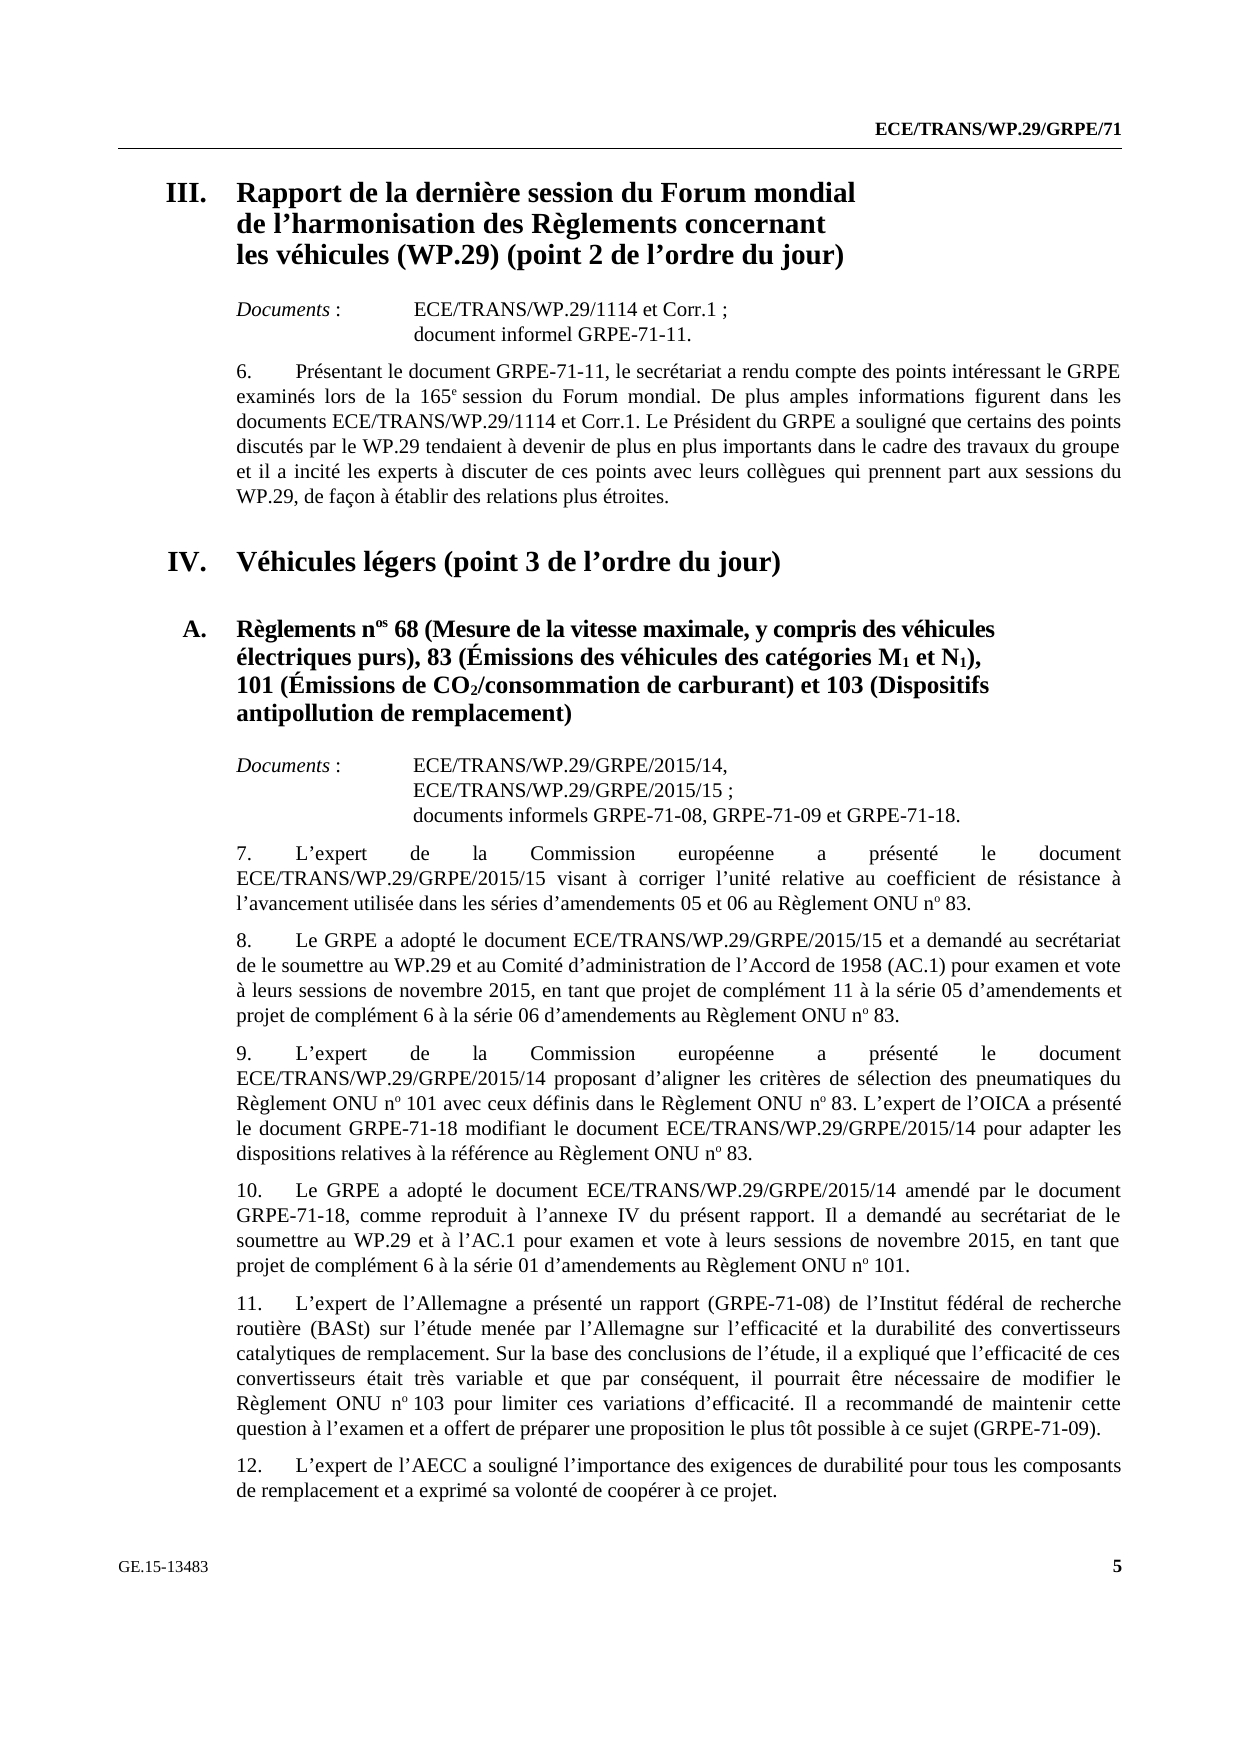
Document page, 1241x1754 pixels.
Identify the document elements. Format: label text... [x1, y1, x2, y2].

text III. Rapport de la dernière session du Forum mondial de l’harmonisation des Règlements concernant les véhicules (WP.29) (point 2 de l’ordre du jour) [118, 177, 1004, 271]
text Le GRPE a adopté le document ECE/TRANS/WP.29/GRPE/2015/15 et a demandé au secrétariat de le soumettre au WP.29 et au Comité d’administration de l’Accord de 1958 (AC.1) pour examen et vote à leurs sessions de novembre 2015, en tant que projet de complément 11 à la série 05 d’amendements et projet de complément 6 à la série 06 d’amendements au Règlement ONU no 83. [236, 927, 1122, 1027]
text Documents : ECE/TRANS/WP.29/1114 et Corr.1 ; document informel GRPE-71-11. [236, 296, 1004, 346]
text L’expert de l’Allemagne a présenté un rapport (GRPE-71-08) de l’Institut fédéral de recherche routière (BASt) sur l’étude menée par l’Allemagne sur l’efficacité et la durabilité des convertisseurs catalytiques de remplacement. Sur la base des conclusions de l’étude, il a expliqué que l’efficacité de ces convertisseurs était très variable et que par conséquent, il pourrait être nécessaire de modifier le Règlement ONU no 103 pour limiter ces variations d’efficacité. Il a recommandé de maintenir cette question à l’examen et a offert de préparer une proposition le plus tôt possible à ce sujet (GRPE-71-09). [236, 1290, 1122, 1440]
text IV. Véhicules légers (point 3 de l’ordre du jour) [118, 546, 1004, 577]
text Documents : ECE/TRANS/WP.29/GRPE/2015/14, ECE/TRANS/WP.29/GRPE/2015/15 ; documents informels GRPE-71-08, GRPE-71-09 et GRPE-71-18. [236, 752, 1004, 827]
text Présentant le document GRPE-71-11, le secrétariat a rendu compte des points intéressant le GRPE examinés lors de la 165e session du Forum mondial. De plus amples informations figurent dans les documents ECE/TRANS/WP.29/1114 et Corr.1. Le Président du GRPE a souligné que certains des points discutés par le WP.29 tendaient à devenir de plus en plus importants dans le cadre des travaux du groupe et il a incité les experts à discuter de ces points avec leurs collègues qui prennent part aux sessions du WP.29, de façon à établir des relations plus étroites. [236, 358, 1122, 508]
text L’expert de la Commission européenne a présenté le document ECE/TRANS/WP.29/GRPE/2015/14 proposant d’aligner les critères de sélection des pneumatiques du Règlement ONU no 101 avec ceux définis dans le Règlement ONU no 83. L’expert de l’OICA a présenté le document GRPE-71-18 modifiant le document ECE/TRANS/WP.29/GRPE/2015/14 pour adapter les dispositions relatives à la référence au Règlement ONU no 83. [236, 1040, 1122, 1165]
text A. Règlements nos 68 (Mesure de la vitesse maximale, y compris des véhicules électriques purs), 83 (Émissions des véhicules des catégories M1 et N1), 101 (Émissions de CO2/consommation de carburant) et 103 (Dispositifs antipollution de remplacement) [118, 615, 1004, 727]
text Le GRPE a adopté le document ECE/TRANS/WP.29/GRPE/2015/14 amendé par le document GRPE-71-18, comme reproduit à l’annexe IV du présent rapport. Il a demandé au secrétariat de le soumettre au WP.29 et à l’AC.1 pour examen et vote à leurs sessions de novembre 2015, en tant que projet de complément 6 à la série 01 d’amendements au Règlement ONU no 101. [236, 1177, 1122, 1277]
text L’expert de la Commission européenne a présenté le document ECE/TRANS/WP.29/GRPE/2015/15 visant à corriger l’unité relative au coefficient de résistance à l’avancement utilisée dans les séries d’amendements 05 et 06 au Règlement ONU no 83. [236, 840, 1122, 915]
text L’expert de l’AECC a souligné l’importance des exigences de durabilité pour tous les composants de remplacement et a exprimé sa volonté de coopérer à ce projet. [236, 1452, 1122, 1502]
